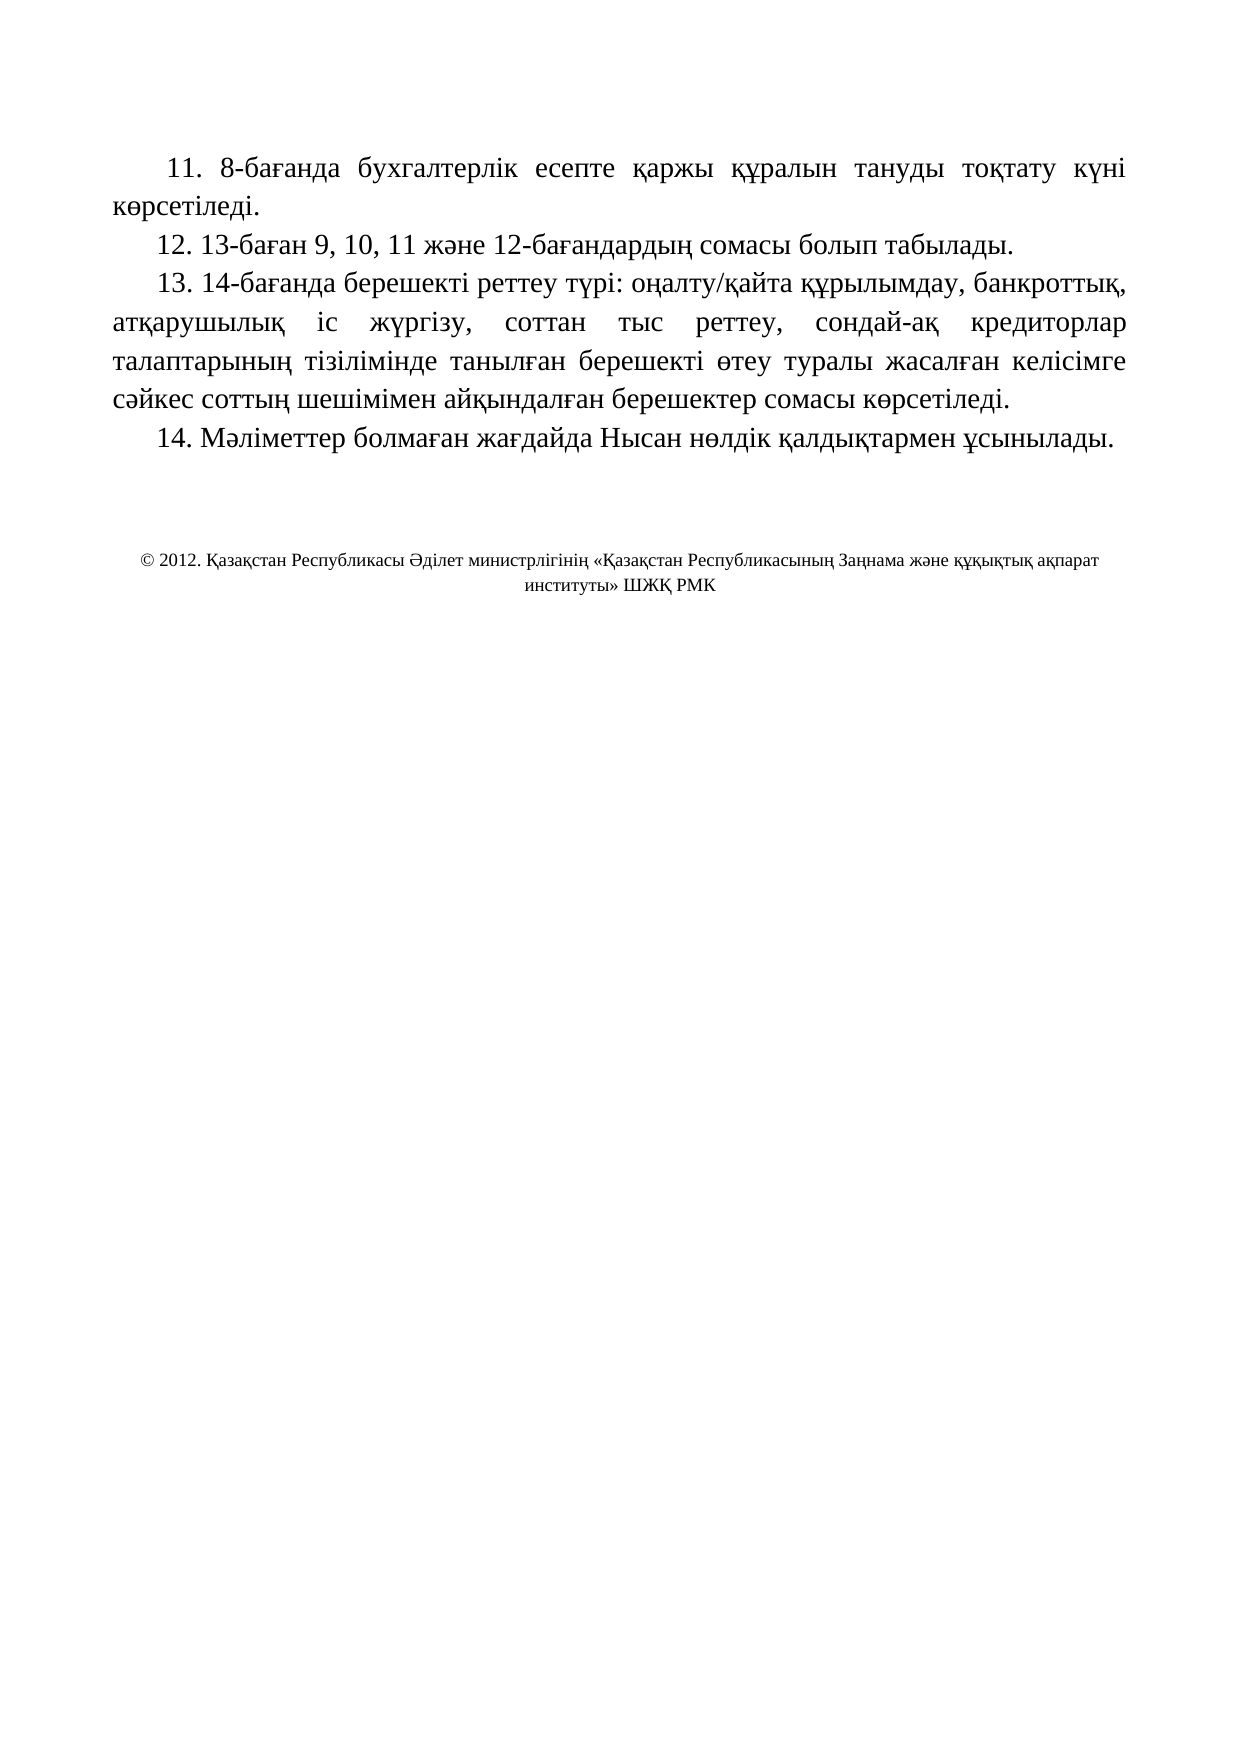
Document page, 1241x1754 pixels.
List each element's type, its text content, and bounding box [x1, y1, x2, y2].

text 12. 13-баған 9, 10, 11 және 12-бағандардың сомасы болып табылады. [112, 227, 1128, 261]
text © 2012. Қазақстан Республикасы Әділет министрлігінің «Қазақстан Республикасының Заңнама және құқықтық ақпарат институты» ШЖҚ РМК [112, 549, 1128, 595]
text 14. Мәліметтер болмаған жағдайда Нысан нөлдік қалдықтармен ұсынылады. [112, 420, 1128, 453]
text 11. 8-бағанда бухгалтерлік есепте қаржы құралын тануды тоқтату күні көрсетіледі. [112, 150, 1128, 222]
text 13. 14-бағанда берешекті реттеу түрі: оңалту/қайта құрылымдау, банкроттық, атқарушылық іс жүргізу, соттан тыс реттеу, сондай-ақ кредиторлар талаптарының тізілімінде танылған берешекті өтеу туралы жасалған келісімге сәйкес соттың шешімімен айқындалған берешектер сомасы көрсетіледі. [112, 266, 1128, 415]
